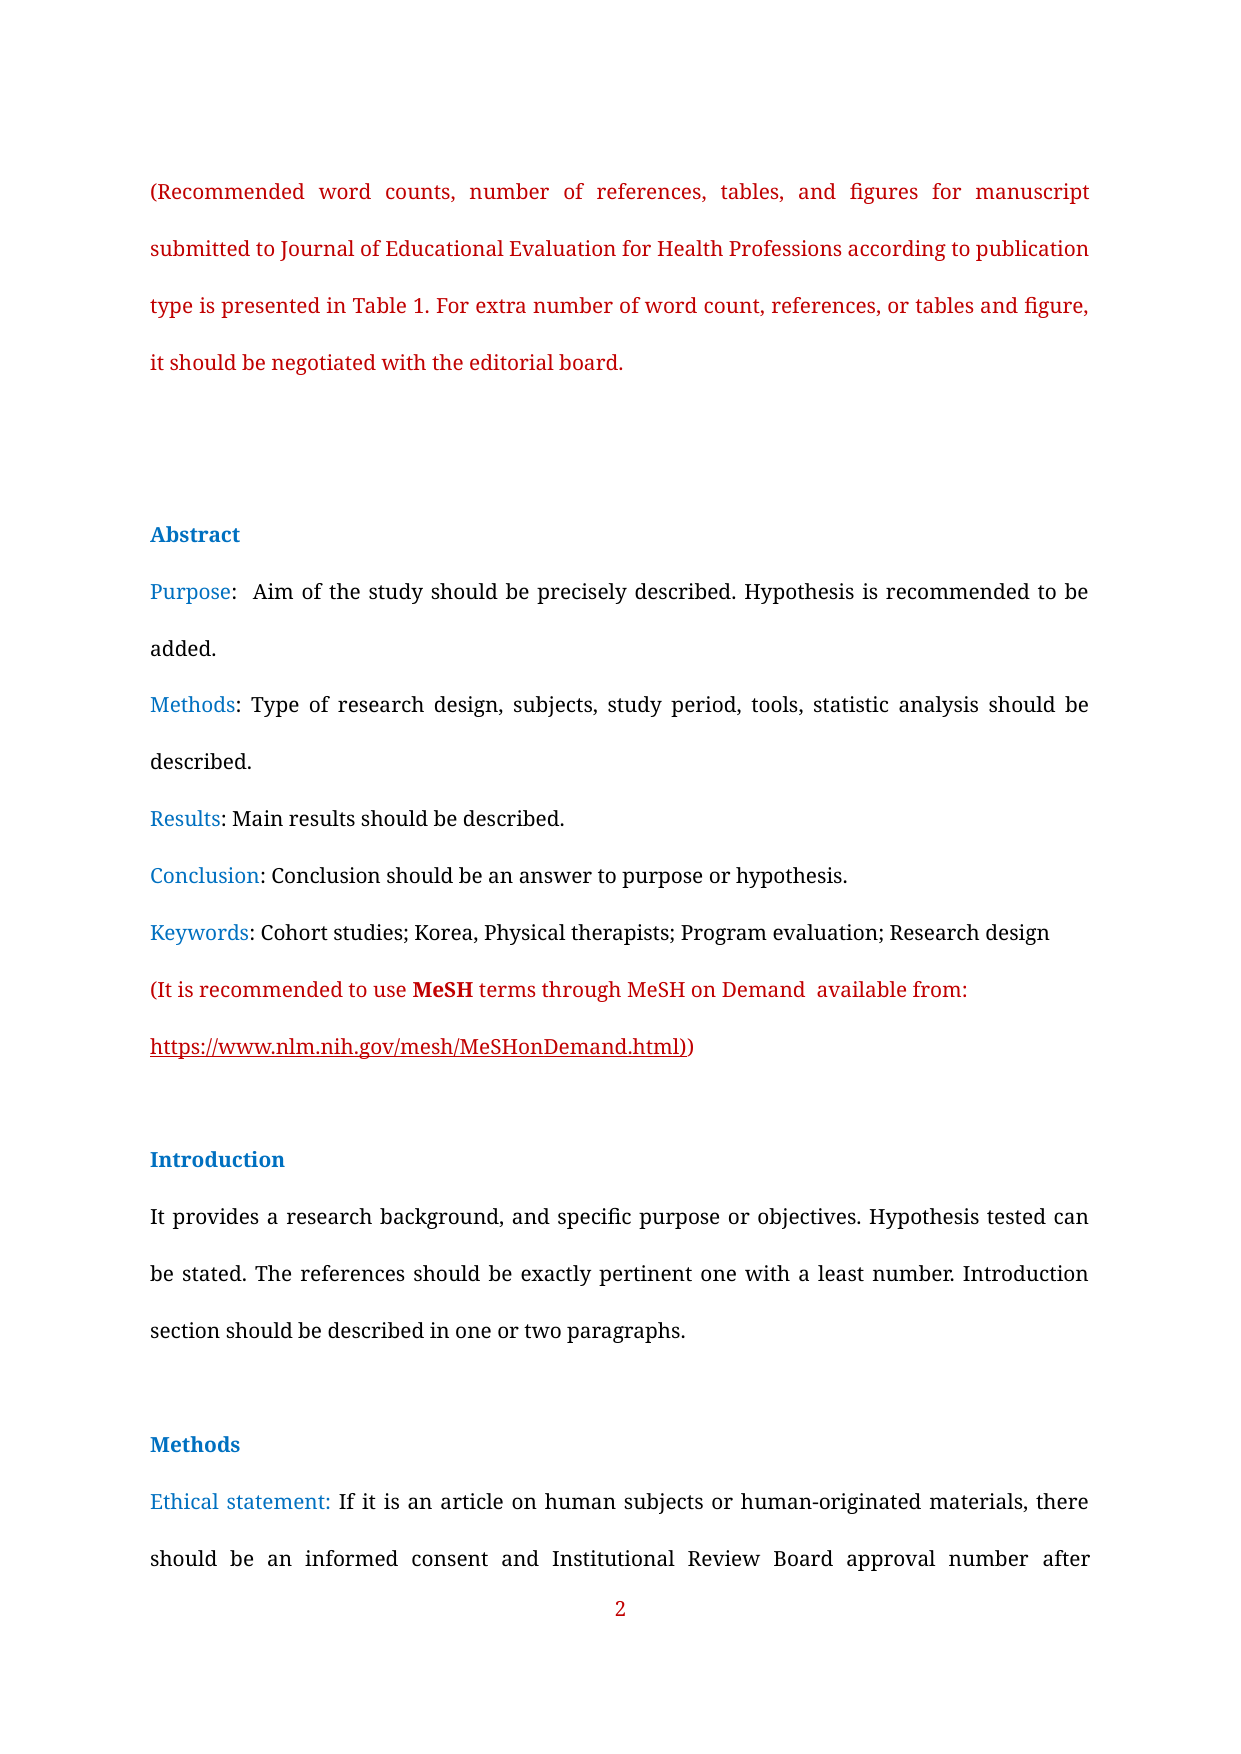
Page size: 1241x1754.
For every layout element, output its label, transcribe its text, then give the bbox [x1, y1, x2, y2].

text Methods [150, 1430, 1090, 1458]
text Results: Main results should be described. [150, 804, 1090, 833]
text Introduction [150, 1146, 1090, 1174]
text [150, 1487, 1090, 1572]
text Conclusion: Conclusion should be an answer to purpose or hypothesis. [150, 861, 1090, 889]
text (Recommended word counts, number of references, tables, and figures for manuscript submitted to Journal of Educational Evaluation for Health Professions according to publication type is presented in Table 1. For extra number of word count, references, or tables and figure, it should be negotiated with the editorial board. [150, 177, 1090, 376]
text Purpose: Aim of the study should be precisely described. Hypothesis is recommended to be added. [150, 577, 1090, 662]
text Methods: Type of research design, subjects, study period, tools, statistic analysis should be described. [150, 691, 1090, 776]
text It provides a research background, and specific purpose or objectives. Hypothesis tested can be stated. The references should be exactly pertinent one with a least number. Introduction section should be described in one or two paragraphs. [150, 1202, 1090, 1344]
text Abstract [150, 520, 1090, 548]
text (It is recommended to use MeSH terms through MeSH on Demand available from: https://www.nlm.nih.gov/mesh/MeSHonDemand.html)) [150, 975, 1090, 1060]
text Keywords: Cohort studies; Korea, Physical therapists; Program evaluation; Research design [150, 918, 1090, 946]
